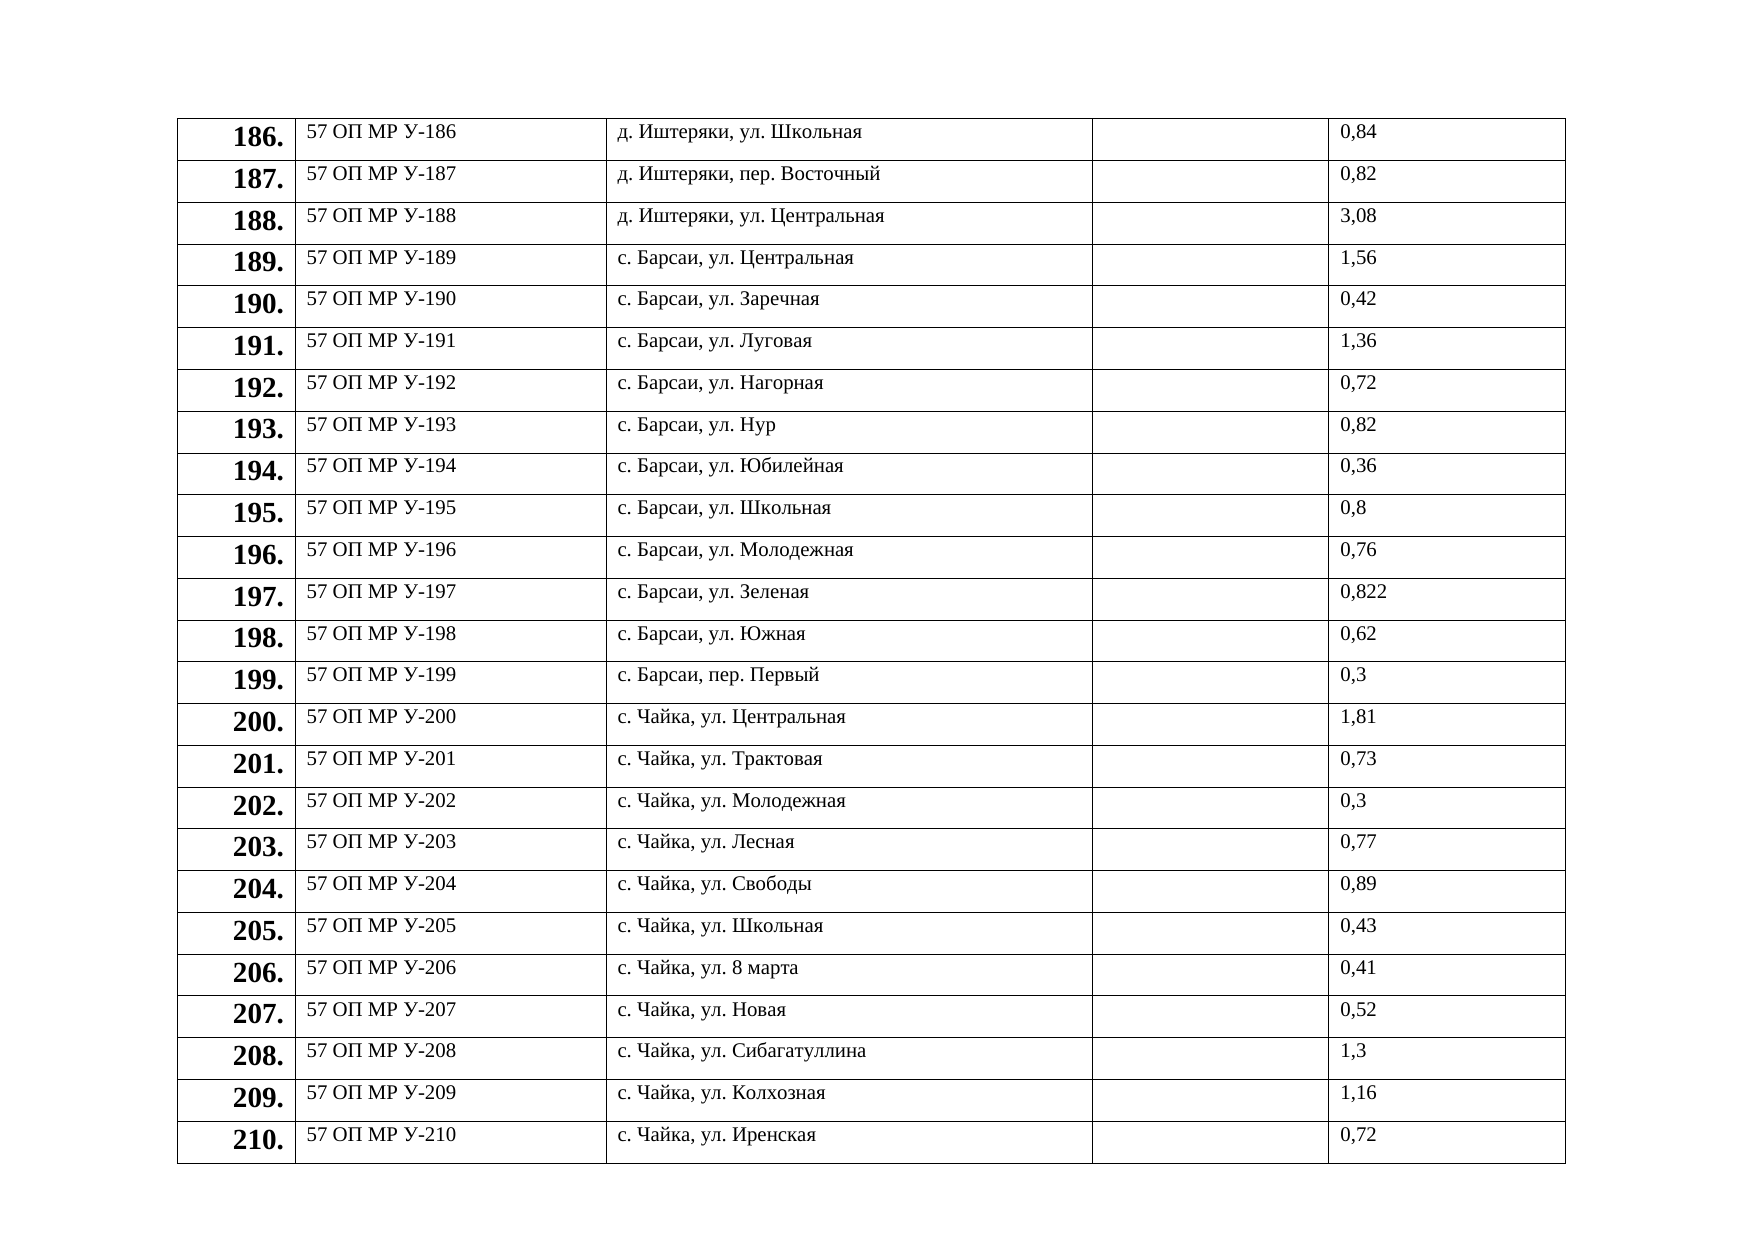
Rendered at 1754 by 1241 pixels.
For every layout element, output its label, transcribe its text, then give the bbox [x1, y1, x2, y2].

table_cell [1093, 955, 1328, 995]
table_cell 57 ОП МР У-200 [296, 704, 606, 745]
table_cell с. Чайка, ул. Свободы [607, 871, 1092, 912]
table_cell [1093, 203, 1328, 243]
table_cell [1093, 662, 1328, 703]
table_cell [178, 495, 295, 536]
table_cell 57 ОП МР У-197 [296, 579, 606, 619]
table_cell [1093, 621, 1328, 661]
table_cell 57 ОП МР У-188 [296, 203, 606, 243]
table_cell 1,3 [1329, 1038, 1565, 1079]
table_cell [1093, 286, 1328, 327]
table_cell [1093, 495, 1328, 536]
table_cell с. Чайка, ул. 8 марта [607, 955, 1092, 995]
table_cell с. Чайка, ул. Колхозная [607, 1080, 1092, 1121]
table_cell с. Барсаи, пер. Первый [607, 662, 1092, 703]
table_cell с. Барсаи, ул. Школьная [607, 495, 1092, 536]
table_cell с. Чайка, ул. Сибагатуллина [607, 1038, 1092, 1079]
table_cell [178, 328, 295, 369]
table_cell [178, 955, 295, 995]
table_cell с. Барсаи, ул. Молодежная [607, 537, 1092, 578]
table_cell с. Барсаи, ул. Луговая [607, 328, 1092, 369]
table_cell д. Иштеряки, ул. Центральная [607, 203, 1092, 243]
table_cell [1093, 996, 1328, 1037]
table_cell 0,72 [1329, 370, 1565, 411]
table_cell [1093, 328, 1328, 369]
table_cell 57 ОП МР У-206 [296, 955, 606, 995]
table_cell 0,76 [1329, 537, 1565, 578]
table_cell 57 ОП МР У-190 [296, 286, 606, 327]
table_cell с. Барсаи, ул. Нур [607, 412, 1092, 452]
table_cell [1093, 1038, 1328, 1079]
table_cell 57 ОП МР У-199 [296, 662, 606, 703]
table_cell 0,84 [1329, 119, 1565, 160]
table_cell 0,77 [1329, 829, 1565, 870]
table_cell 57 ОП МР У-210 [296, 1122, 606, 1162]
table_cell [178, 996, 295, 1037]
table_cell 57 ОП МР У-186 [296, 119, 606, 160]
table_cell [1093, 579, 1328, 619]
table_cell [178, 788, 295, 828]
table_cell [1093, 537, 1328, 578]
table_cell 57 ОП МР У-203 [296, 829, 606, 870]
table_cell с. Барсаи, ул. Центральная [607, 245, 1092, 285]
table_cell 0,36 [1329, 454, 1565, 494]
table_cell 0,82 [1329, 412, 1565, 452]
table_cell с. Чайка, ул. Трактовая [607, 746, 1092, 787]
table_cell 0,822 [1329, 579, 1565, 619]
table_cell 57 ОП МР У-187 [296, 161, 606, 202]
table_cell [178, 662, 295, 703]
table_cell [1093, 829, 1328, 870]
table_cell с. Чайка, ул. Центральная [607, 704, 1092, 745]
table_cell [1093, 746, 1328, 787]
table_cell [1093, 119, 1328, 160]
table_cell 57 ОП МР У-191 [296, 328, 606, 369]
table_cell [178, 746, 295, 787]
table_cell [178, 1080, 295, 1121]
table_cell 57 ОП МР У-198 [296, 621, 606, 661]
table_cell [1093, 161, 1328, 202]
table_cell [178, 579, 295, 619]
table_cell д. Иштеряки, пер. Восточный [607, 161, 1092, 202]
table_cell [1093, 412, 1328, 452]
table_cell 0,42 [1329, 286, 1565, 327]
table_cell 57 ОП МР У-205 [296, 913, 606, 954]
table_cell [178, 621, 295, 661]
table_cell 57 ОП МР У-204 [296, 871, 606, 912]
table_cell 57 ОП МР У-201 [296, 746, 606, 787]
table_cell [178, 286, 295, 327]
table_cell [178, 704, 295, 745]
table_cell с. Барсаи, ул. Зеленая [607, 579, 1092, 619]
table_cell 57 ОП МР У-202 [296, 788, 606, 828]
table_cell с. Барсаи, ул. Заречная [607, 286, 1092, 327]
table_cell 0,52 [1329, 996, 1565, 1037]
table_cell [178, 161, 295, 202]
table_cell д. Иштеряки, ул. Школьная [607, 119, 1092, 160]
table_cell [1093, 454, 1328, 494]
table_cell 57 ОП МР У-194 [296, 454, 606, 494]
table_cell 0,62 [1329, 621, 1565, 661]
table_cell с. Барсаи, ул. Южная [607, 621, 1092, 661]
table_cell 1,36 [1329, 328, 1565, 369]
table_cell 0,89 [1329, 871, 1565, 912]
table_cell с. Чайка, ул. Иренская [607, 1122, 1092, 1162]
table_cell [178, 537, 295, 578]
table_cell [1093, 913, 1328, 954]
table_cell [178, 370, 295, 411]
table_cell [1093, 245, 1328, 285]
table_cell [178, 871, 295, 912]
table_cell 1,56 [1329, 245, 1565, 285]
table_cell [1093, 1080, 1328, 1121]
table_cell 57 ОП МР У-196 [296, 537, 606, 578]
table_cell [178, 203, 295, 243]
table_cell 57 ОП МР У-209 [296, 1080, 606, 1121]
table_cell 0,3 [1329, 788, 1565, 828]
table_cell 0,8 [1329, 495, 1565, 536]
table_cell 57 ОП МР У-192 [296, 370, 606, 411]
table_cell 3,08 [1329, 203, 1565, 243]
table_cell [178, 829, 295, 870]
table_cell [178, 913, 295, 954]
table_cell с. Барсаи, ул. Нагорная [607, 370, 1092, 411]
table_cell с. Чайка, ул. Молодежная [607, 788, 1092, 828]
table_cell [1093, 788, 1328, 828]
table_cell [178, 454, 295, 494]
table_cell 1,16 [1329, 1080, 1565, 1121]
table_cell [1093, 1122, 1328, 1162]
table_cell [178, 412, 295, 452]
table_cell [1093, 871, 1328, 912]
table_cell с. Чайка, ул. Новая [607, 996, 1092, 1037]
table_cell 57 ОП МР У-195 [296, 495, 606, 536]
table_cell с. Барсаи, ул. Юбилейная [607, 454, 1092, 494]
table_cell 57 ОП МР У-207 [296, 996, 606, 1037]
table_cell с. Чайка, ул. Лесная [607, 829, 1092, 870]
table_cell 57 ОП МР У-193 [296, 412, 606, 452]
table_cell 0,41 [1329, 955, 1565, 995]
table_cell [178, 245, 295, 285]
table_cell 0,3 [1329, 662, 1565, 703]
table_cell 0,72 [1329, 1122, 1565, 1162]
table_cell 0,82 [1329, 161, 1565, 202]
table_cell [178, 119, 295, 160]
table_cell с. Чайка, ул. Школьная [607, 913, 1092, 954]
table_cell 1,81 [1329, 704, 1565, 745]
table_cell [1093, 370, 1328, 411]
table_cell 0,43 [1329, 913, 1565, 954]
table_cell 0,73 [1329, 746, 1565, 787]
table_cell [178, 1122, 295, 1162]
table_cell [1093, 704, 1328, 745]
table_cell 57 ОП МР У-208 [296, 1038, 606, 1079]
table_cell [178, 1038, 295, 1079]
table_cell 57 ОП МР У-189 [296, 245, 606, 285]
